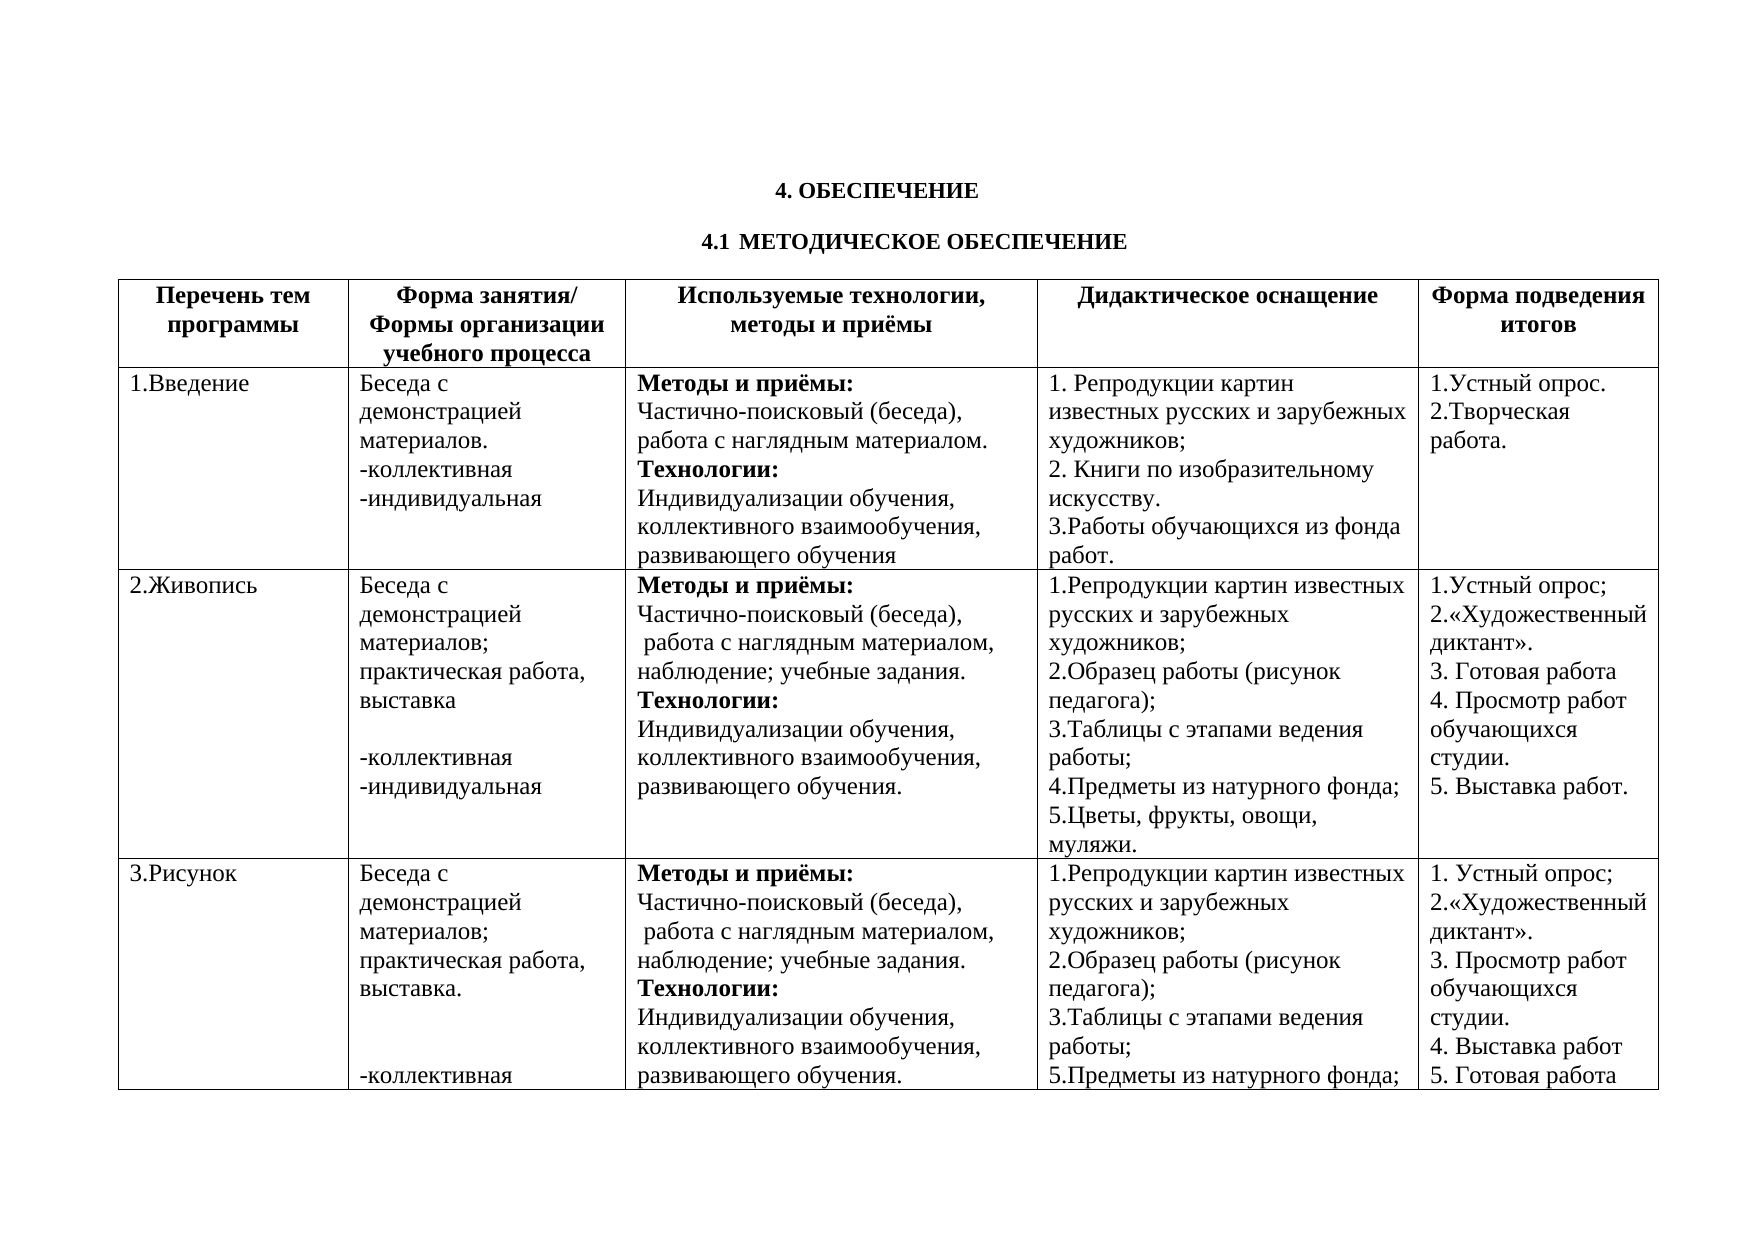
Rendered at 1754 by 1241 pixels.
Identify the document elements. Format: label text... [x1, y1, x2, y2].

table_cell 2.Живопись [119, 570, 348, 857]
table_header Форма подведения итогов [1419, 280, 1658, 367]
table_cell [1419, 859, 1658, 1088]
table_cell 1.Устный опрос. 2.Творческая работа. [1419, 368, 1658, 569]
table_cell Беседа с демонстрацией материалов; практическая работа, выставка -коллективная -индивидуальная [349, 570, 625, 857]
text 4. ОБЕСПЕЧЕНИЕ [118, 177, 1636, 203]
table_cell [349, 859, 625, 1088]
table_cell 3.Рисунок [119, 859, 348, 1088]
table_header Используемые технологии, методы и приёмы [626, 280, 1037, 367]
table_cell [1038, 859, 1418, 1088]
table_cell 1.Репродукции картин известных русских и зарубежных художников; 2.Образец работы (рисунок педагога); 3.Таблицы с этапами ведения работы; 4.Предметы из натурного фонда; 5.Цветы, фрукты, овощи, муляжи. [1038, 570, 1418, 857]
table_header Дидактическое оснащение [1038, 280, 1418, 367]
table_cell Методы и приёмы: Частично-поисковый (беседа), работа с наглядным материалом. Технологии: Индивидуализации обучения, коллективного взаимообучения, развивающего обучения [626, 368, 1037, 569]
table_header Перечень тем программы [119, 280, 348, 367]
table_cell 1.Устный опрос; 2.«Художественный диктант». 3. Готовая работа 4. Просмотр работ обучающихся студии. 5. Выставка работ. [1419, 570, 1658, 857]
table_cell 1.Введение [119, 368, 348, 569]
table_header Форма занятия/ Формы организации учебного процесса [349, 280, 625, 367]
table_cell 1. Репродукции картин известных русских и зарубежных художников; 2. Книги по изобразительному искусству. 3.Работы обучающихся из фонда работ. [1038, 368, 1418, 569]
list МЕТОДИЧЕСКОЕ ОБЕСПЕЧЕНИЕ [193, 228, 1636, 254]
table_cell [626, 859, 1037, 1088]
table_cell Беседа с демонстрацией материалов. -коллективная -индивидуальная [349, 368, 625, 569]
